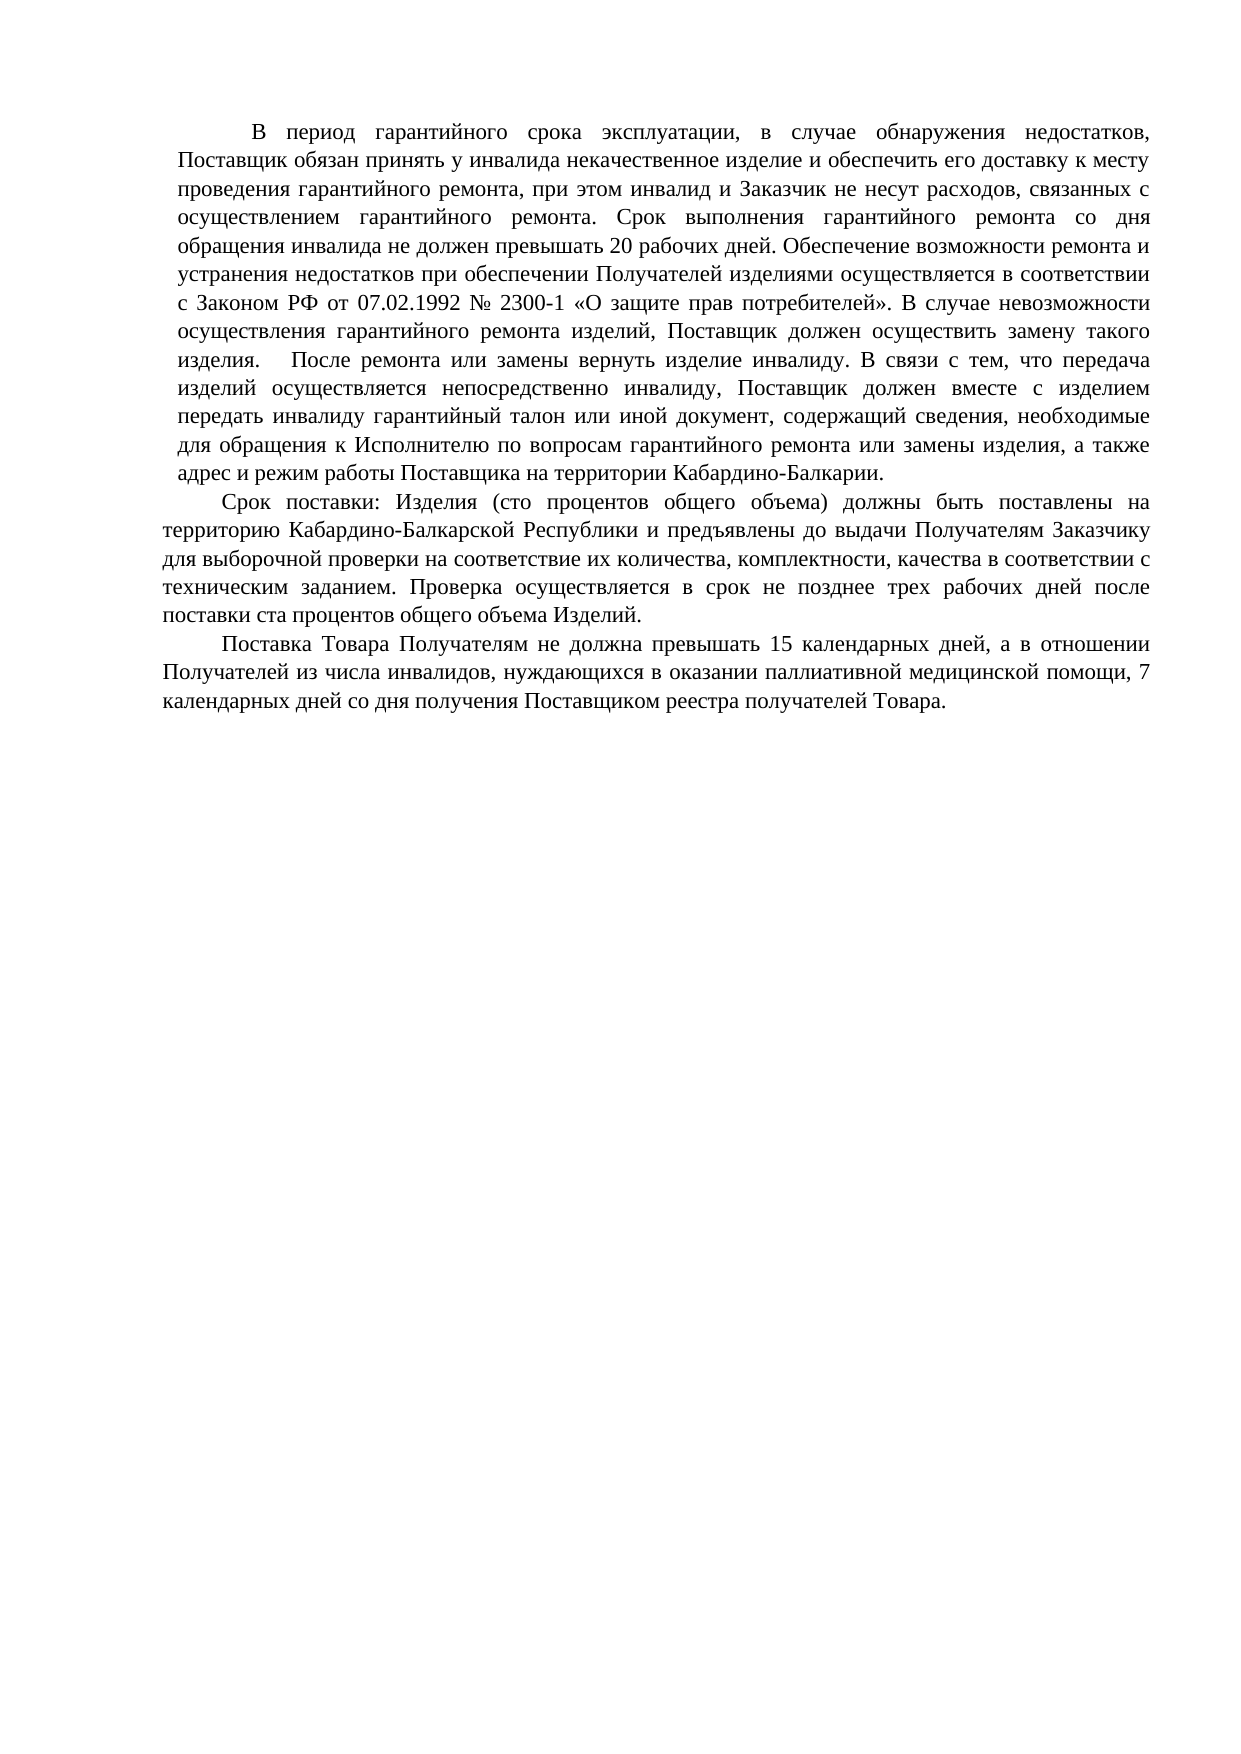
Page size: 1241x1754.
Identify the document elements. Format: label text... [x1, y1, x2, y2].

text В период гарантийного срока эксплуатации, в случае обнаружения недостатков, Поставщик обязан принять у инвалида некачественное изделие и обеспечить его доставку к месту проведения гарантийного ремонта, при этом инвалид и Заказчик не несут расходов, связанных с осуществлением гарантийного ремонта. Срок выполнения гарантийного ремонта со дня обращения инвалида не должен превышать 20 рабочих дней. Обеспечение возможности ремонта и устранения недостатков при обеспечении Получателей изделиями осуществляется в соответствии с Законом РФ от 07.02.1992 № 2300-1 «О защите прав потребителей». В случае невозможности осуществления гарантийного ремонта изделий, Поставщик должен осуществить замену такого изделия. После ремонта или замены вернуть изделие инвалиду. В связи с тем, что передача изделий осуществляется непосредственно инвалиду, Поставщик должен вместе с изделием передать инвалиду гарантийный талон или иной документ, содержащий сведения, необходимые для обращения к Исполнителю по вопросам гарантийного ремонта или замены изделия, а также адрес и режим работы Поставщика на территории Кабардино-Балкарии. [177, 118, 1152, 486]
text Поставка Товара Получателям не должна превышать 15 календарных дней, а в отношении Получателей из числа инвалидов, нуждающихся в оказании паллиативной медицинской помощи, 7 календарных дней со дня получения Поставщиком реестра получателей Товара. [162, 630, 1152, 713]
text Срок поставки: Изделия (сто процентов общего объема) должны быть поставлены на территорию Кабардино-Балкарской Республики и предъявлены до выдачи Получателям Заказчику для выборочной проверки на соответствие их количества, комплектности, качества в соответствии с техническим заданием. Проверка осуществляется в срок не позднее трех рабочих дней после поставки ста процентов общего объема Изделий. [162, 488, 1152, 628]
